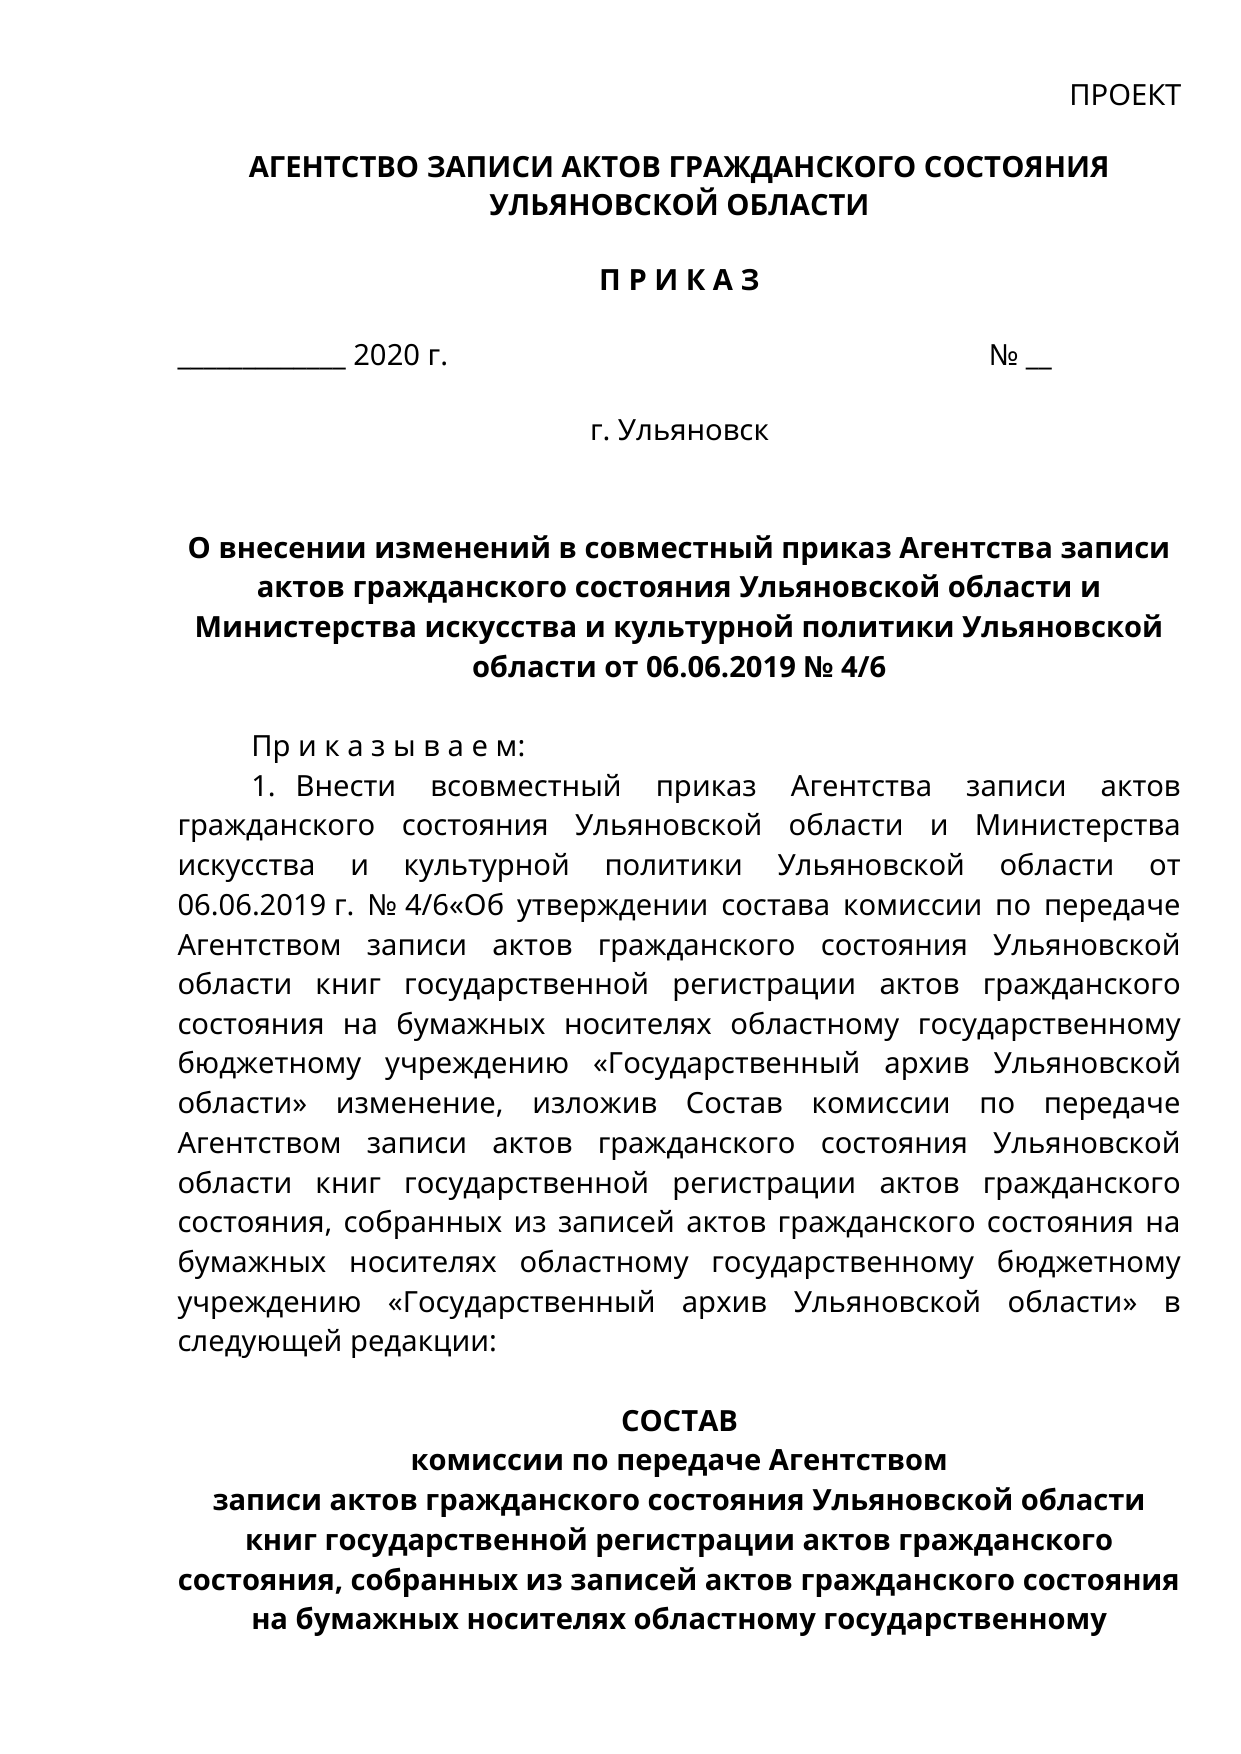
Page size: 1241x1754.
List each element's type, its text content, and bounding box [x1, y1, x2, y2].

text г. Ульяновск [177, 410, 1181, 447]
text О внесении изменений в совместный приказ Агентства записи актов гражданского состояния Ульяновской области и Министерства искусства и культурной политики Ульяновской области от 06.06.2019 № 4/6 [177, 527, 1181, 686]
text Пр и к а з ы в а е м: [177, 725, 1181, 765]
list записи актов гражданского состояния Ульяновской области [177, 1479, 1181, 1519]
text П Р И К А З [177, 260, 1181, 297]
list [177, 1519, 1181, 1638]
list СОСТАВ [177, 1400, 1181, 1440]
text _____________ 2020 г. № __ [177, 335, 1181, 372]
text АГЕНТСТВО ЗАПИСИ АКТОВ ГРАЖДАНСКОГО СОСТОЯНИЯ УЛЬЯНОВСКОЙ ОБЛАСТИ [177, 147, 1181, 222]
list комиссии по передаче Агентством [177, 1440, 1181, 1479]
list Внести всовместный приказ Агентства записи актов гражданского состояния Ульяновской области и Министерства искусства и культурной политики Ульяновской области от 06.06.2019 г. № 4/6«Об утверждении состава комиссии по передаче Агентством записи актов гражданского состояния Ульяновской области книг государственной регистрации актов гражданского состояния на бумажных носителях областному государственному бюджетному учреждению «Государственный архив Ульяновской области» изменение, изложив Состав комиссии по передаче Агентством записи актов гражданского состояния Ульяновской области книг государственной регистрации актов гражданского состояния, собранных из записей актов гражданского состояния на бумажных носителях областному государственному бюджетному учреждению «Государственный архив Ульяновской области» в следующей редакции: [177, 765, 1181, 1360]
